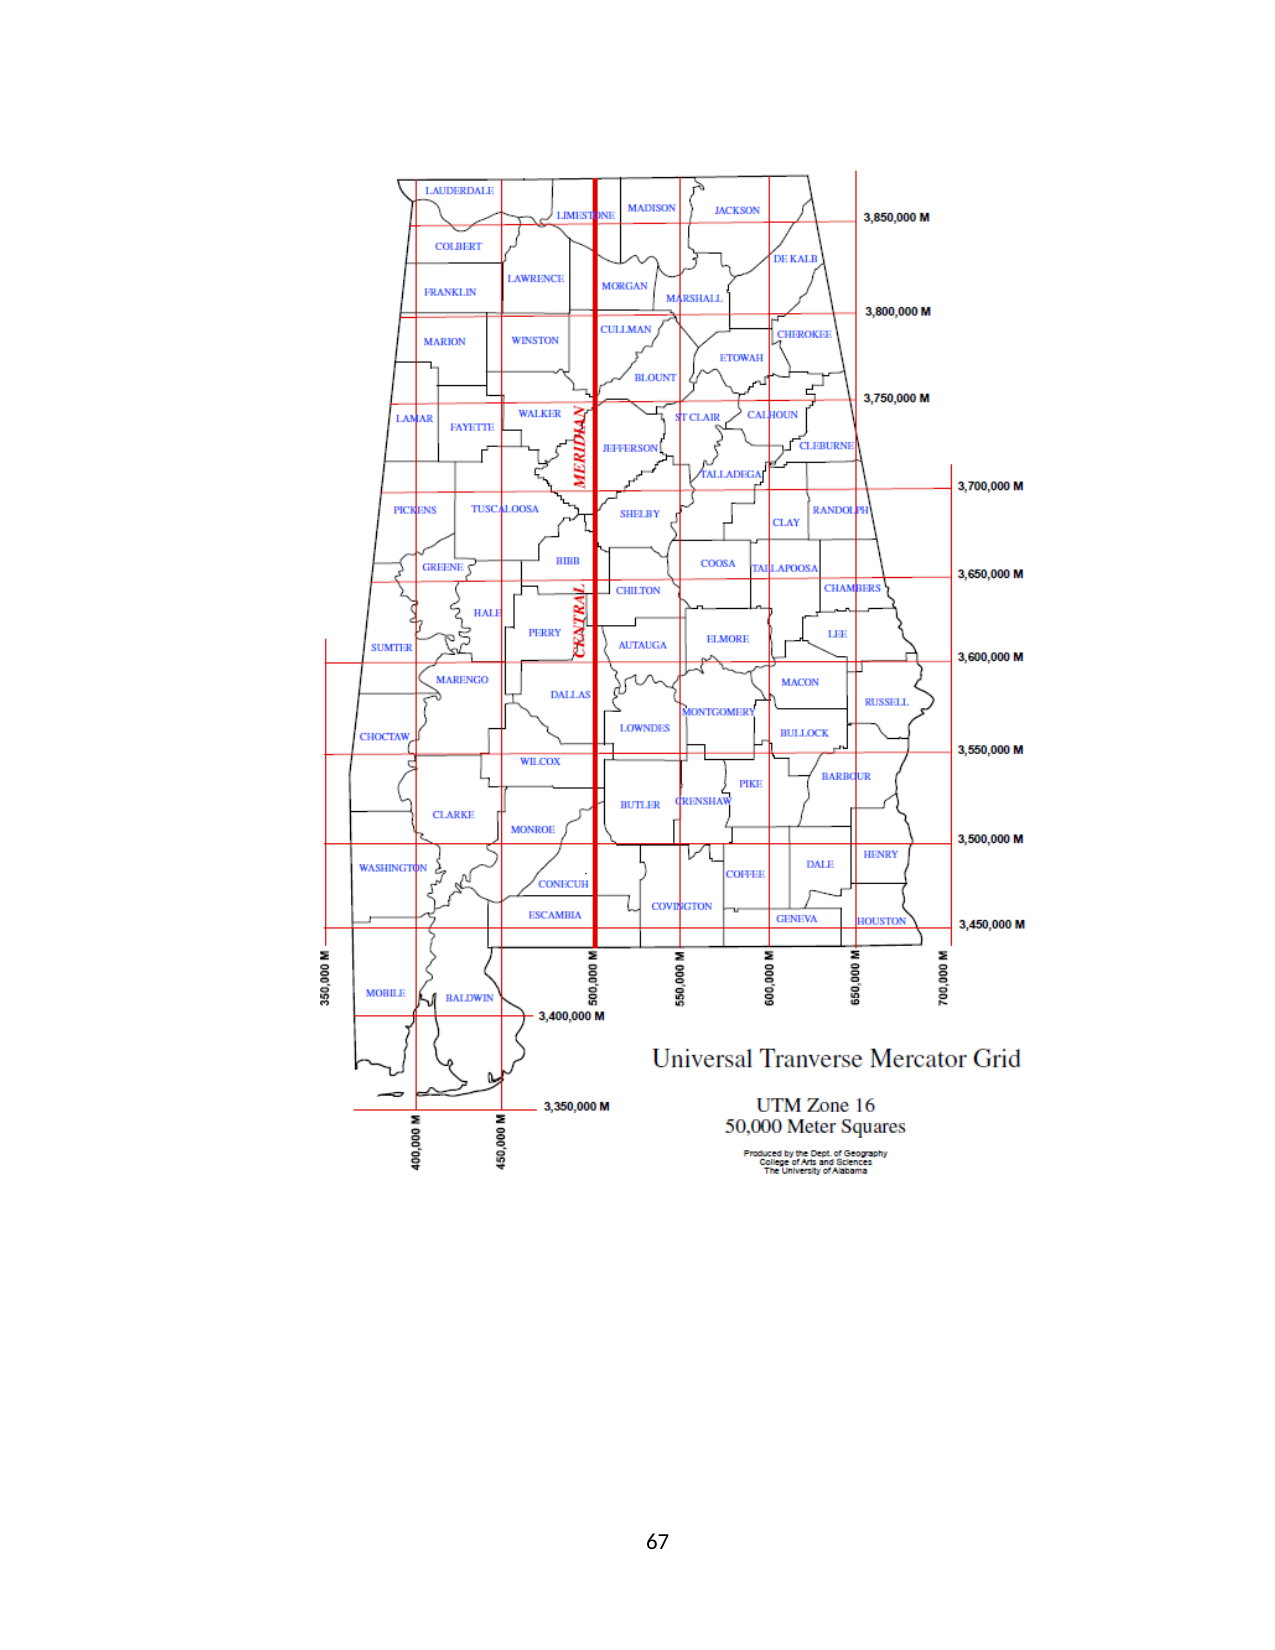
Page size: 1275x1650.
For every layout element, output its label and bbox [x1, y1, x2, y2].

picture [179, 78, 1050, 1211]
